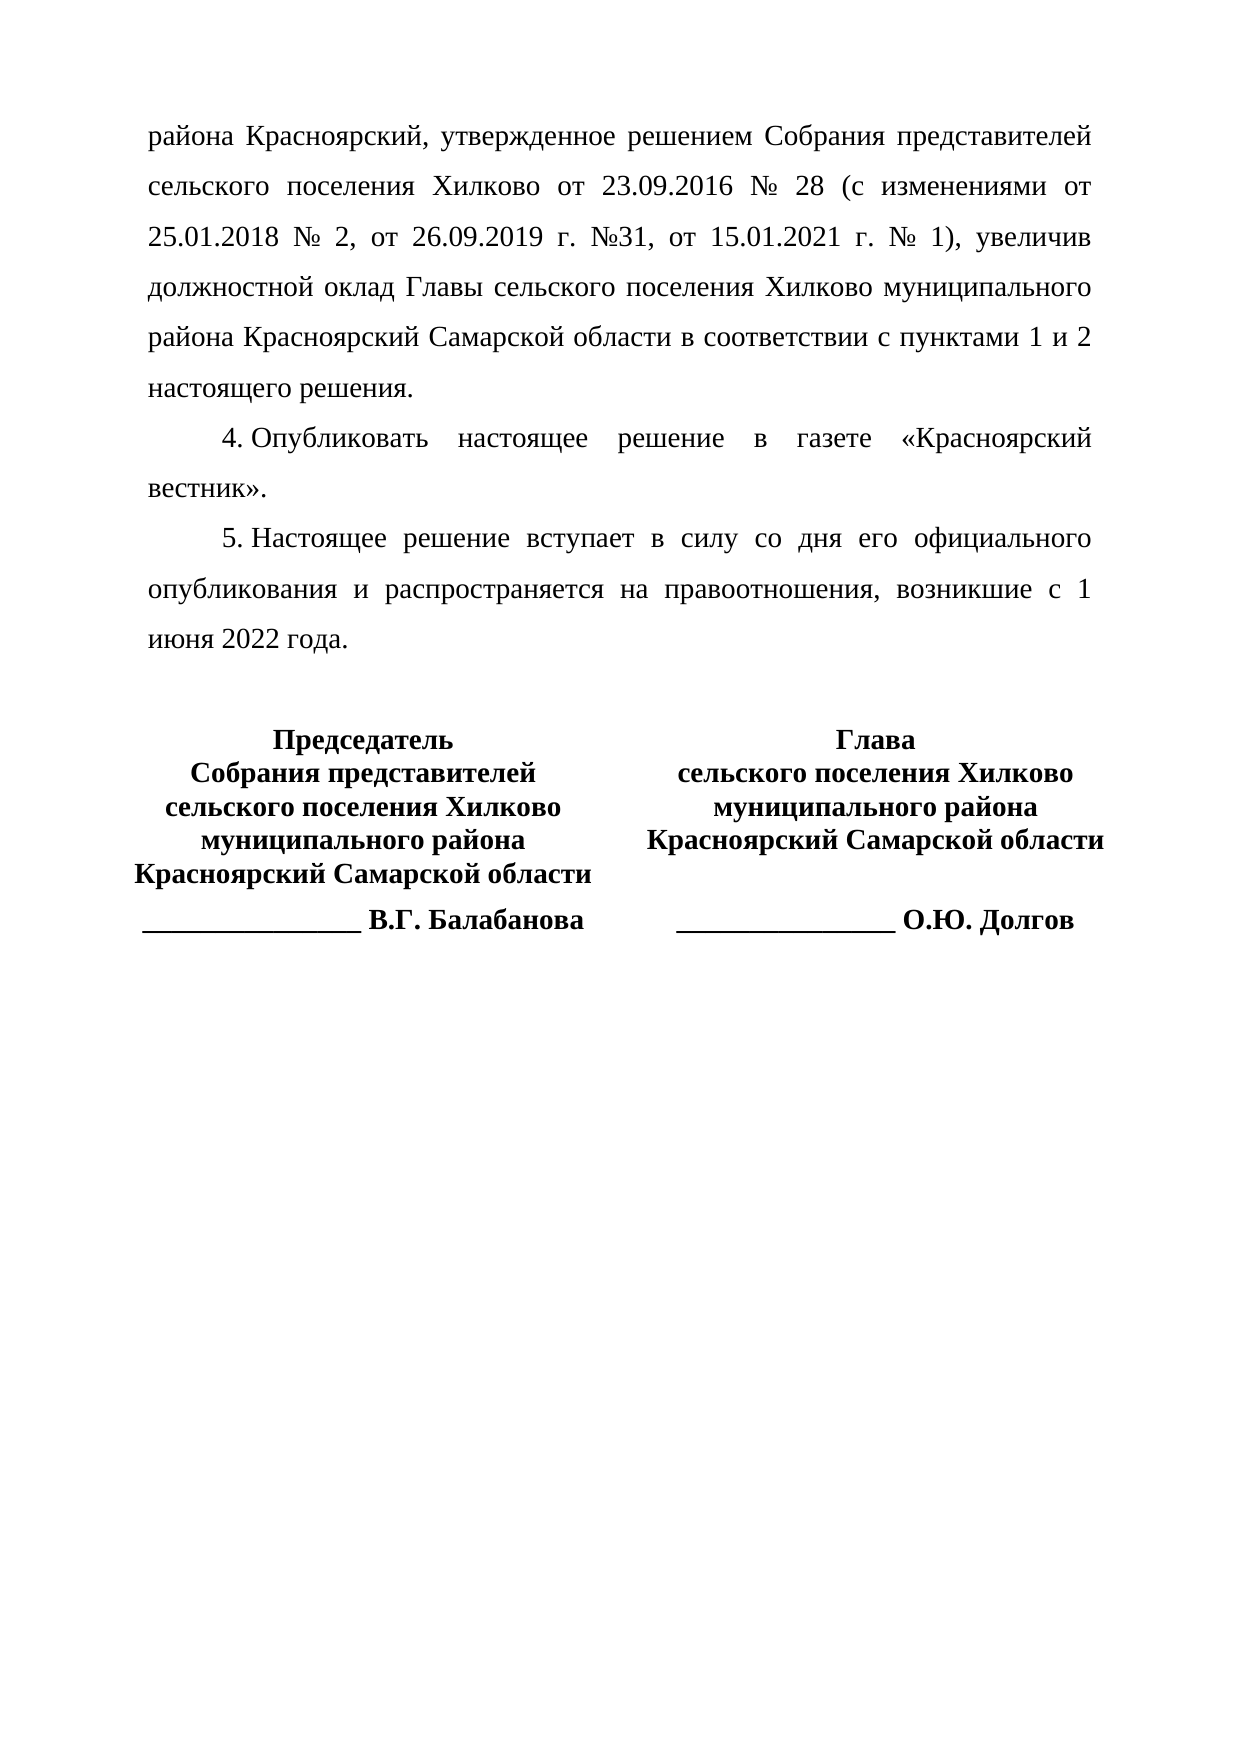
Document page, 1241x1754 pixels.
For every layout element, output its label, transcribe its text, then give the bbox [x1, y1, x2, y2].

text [148, 118, 1092, 403]
text 4. Опубликовать настоящее решение в газете «Красноярский вестник». [148, 420, 1092, 504]
text 5. Настоящее решение вступает в силу со дня его официального опубликования и распространяется на правоотношения, возникшие с 1 июня 2022 года. [148, 521, 1092, 655]
table_header Глава сельского поселения Хилково муниципального района Красноярский Самарской области _______________ О.Ю. Долгов [619, 722, 1132, 936]
table_header Председатель Собрания представителей сельского поселения Хилково муниципального района Красноярский Самарской области _______________ В.Г. Балабанова [108, 722, 618, 936]
